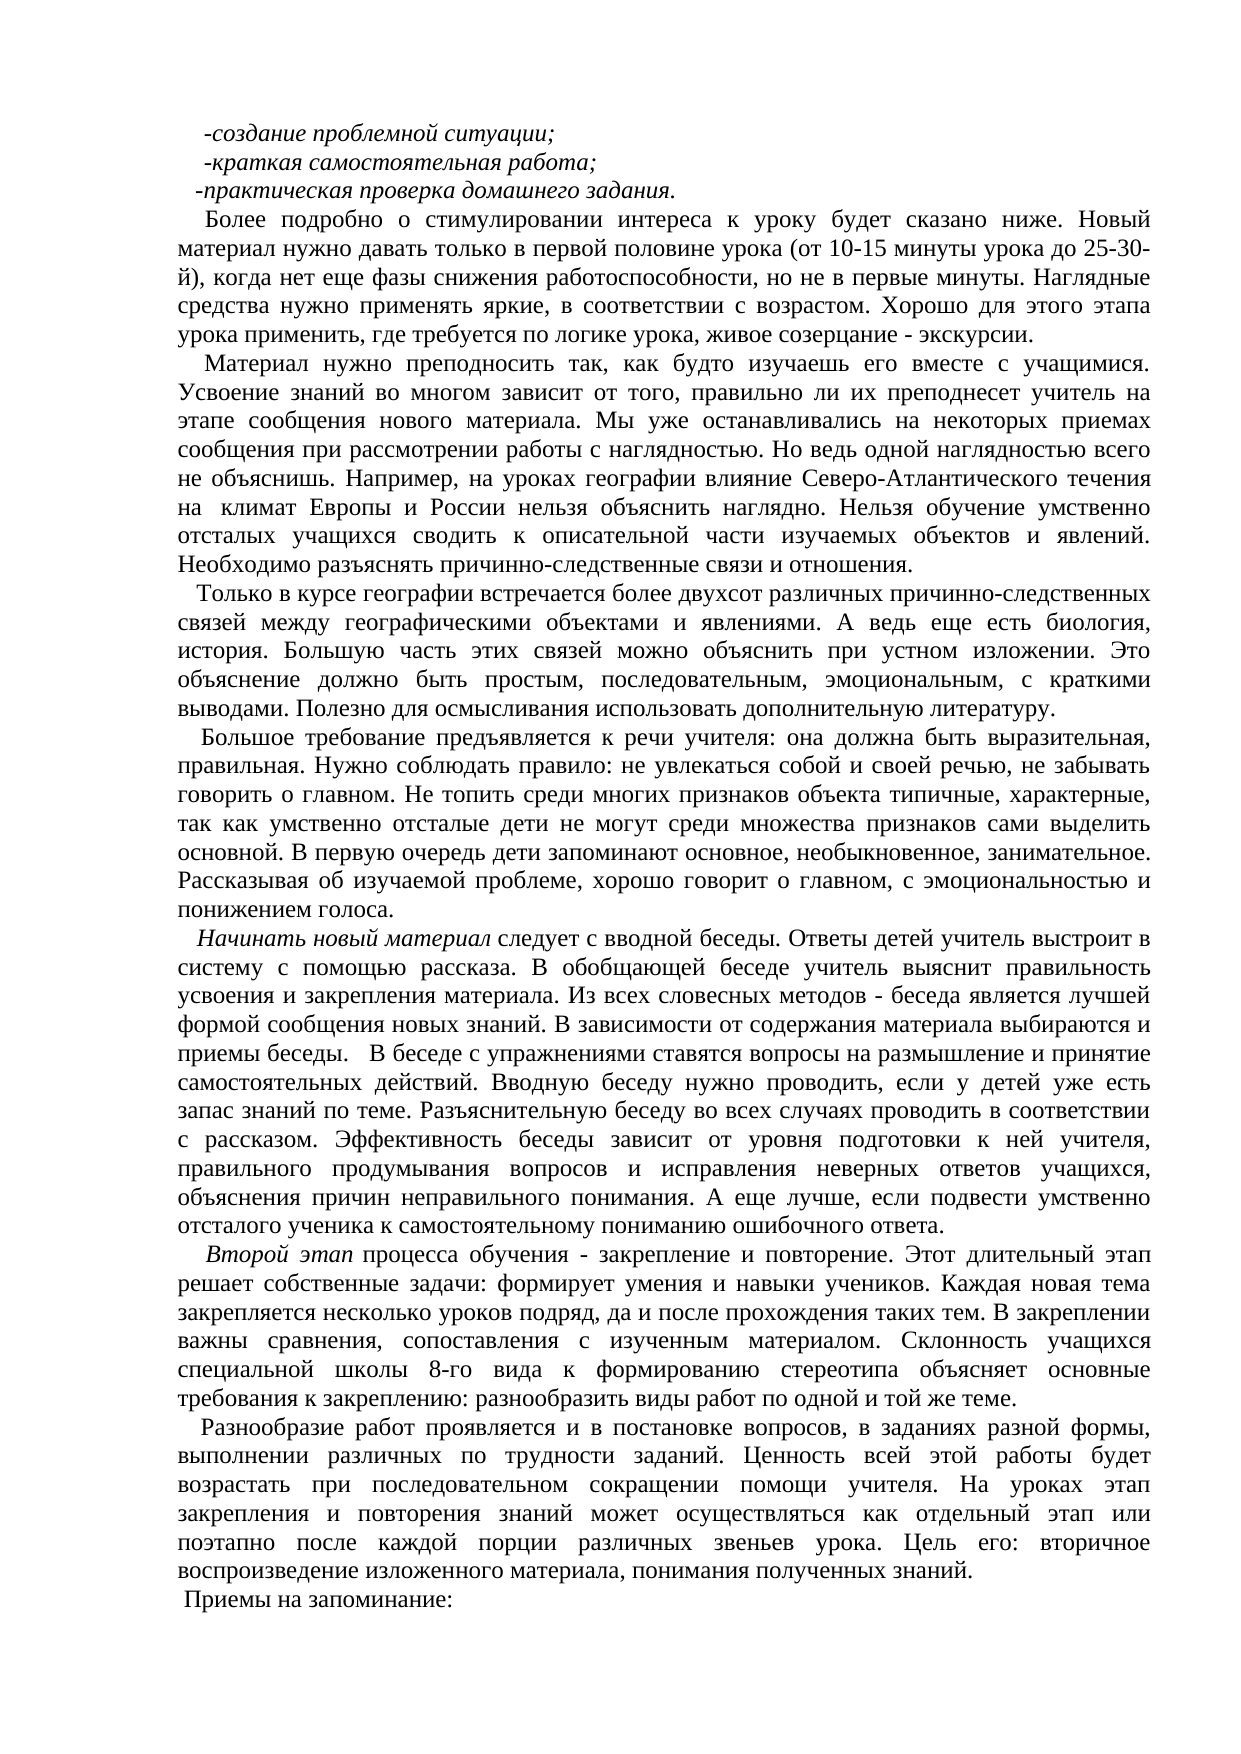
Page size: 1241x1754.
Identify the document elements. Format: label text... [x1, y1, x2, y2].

text Материал нужно преподносить так, как будто изучаешь его вместе с учащимися. Усвоение знаний во многом зависит от того, правильно ли их преподнесет учитель на этапе сообщения нового материала. Мы уже останавливались на некоторых приемах сообщения при рассмотрении работы с наглядностью. Но ведь одной наглядностью всего не объяснишь. Например, на уроках географии влияние Северо-Атлантического течения на климат Европы и России нельзя объяснить наглядно. Нельзя обучение умственно отсталых учащихся сводить к описательной части изучаемых объектов и явлений. Необходимо разъяснять причинно-следственные связи и отношения. [177, 348, 1152, 578]
text Более подробно о стимулировании интереса к уроку будет сказано ниже. Новый материал нужно давать только в первой половине урока (от 10-15 минуты урока до 25-30-й), когда нет еще фазы снижения работоспособности, но не в первые минуты. Наглядные средства нужно применять яркие, в соответствии с возрастом. Хорошо для этого этапа урока применить, где требуется по логике урока, живое созерцание - экскурсии. [177, 204, 1152, 348]
text Начинать новый материал следует с вводной беседы. Ответы детей учитель выстроит в систему с помощью рассказа. В обобщающей беседе учитель выяснит правильность усвоения и закрепления материала. Из всех словесных методов - беседа является лучшей формой сообщения новых знаний. В зависимости от содержания материала выбираются и приемы беседы. В беседе с упражнениями ставятся вопросы на размышление и принятие самостоятельных действий. Вводную беседу нужно проводить, если у детей уже есть запас знаний по теме. Разъяснительную беседу во всех случаях проводить в соответствии с рассказом. Эффективность беседы зависит от уровня подготовки к ней учителя, правильного продумывания вопросов и исправления неверных ответов учащихся, объяснения причин неправильного понимания. А еще лучше, если подвести умственно отсталого ученика к самостоятельному пониманию ошибочного ответа. [177, 923, 1152, 1239]
text -краткая самостоятельная работа; [195, 147, 1152, 176]
text Только в курсе географии встречается более двухсот различных причинно-следственных связей между географическими объектами и явлениями. А ведь еще есть биология, история. Большую часть этих связей можно объяснить при устном изложении. Это объяснение должно быть простым, последовательным, эмоциональным, с краткими выводами. Полезно для осмысливания использовать дополнительную литературу. [177, 578, 1152, 722]
text -практическая проверка домашнего задания. [195, 176, 1152, 204]
text Разнообразие работ проявляется и в постановке вопросов, в заданиях разной формы, выполнении различных по трудности заданий. Ценность всей этой работы будет возрастать при последовательном сокращении помощи учителя. На уроках этап закрепления и повторения знаний может осуществляться как отдельный этап или поэтапно после каждой порции различных звеньев урока. Цель его: вторичное воспроизведение изложенного материала, понимания полученных знаний. [177, 1412, 1152, 1584]
text Приемы на запоминание: [177, 1584, 1152, 1613]
text Второй этап процесса обучения - закрепление и повторение. Этот длительный этап решает собственные задачи: формирует умения и навыки учеников. Каждая новая тема закрепляется несколько уроков подряд, да и после прохождения таких тем. В закреплении важны сравнения, сопоставления с изученным материалом. Склонность учащихся специальной школы 8-го вида к формированию стереотипа объясняет основные требования к закреплению: разнообразить виды работ по одной и той же теме. [177, 1239, 1152, 1412]
text -создание проблемной ситуации; [195, 118, 1152, 147]
text Большое требование предъявляется к речи учителя: она должна быть выразительная, правильная. Нужно соблюдать правило: не увлекаться собой и своей речью, не забывать говорить о главном. Не топить среди многих признаков объекта типичные, характерные, так как умственно отсталые дети не могут среди множества признаков сами выделить основной. В первую очередь дети запоминают основное, необыкновенное, занимательное. Рассказывая об изучаемой проблеме, хорошо говорит о главном, с эмоциональностью и понижением голоса. [177, 722, 1152, 923]
